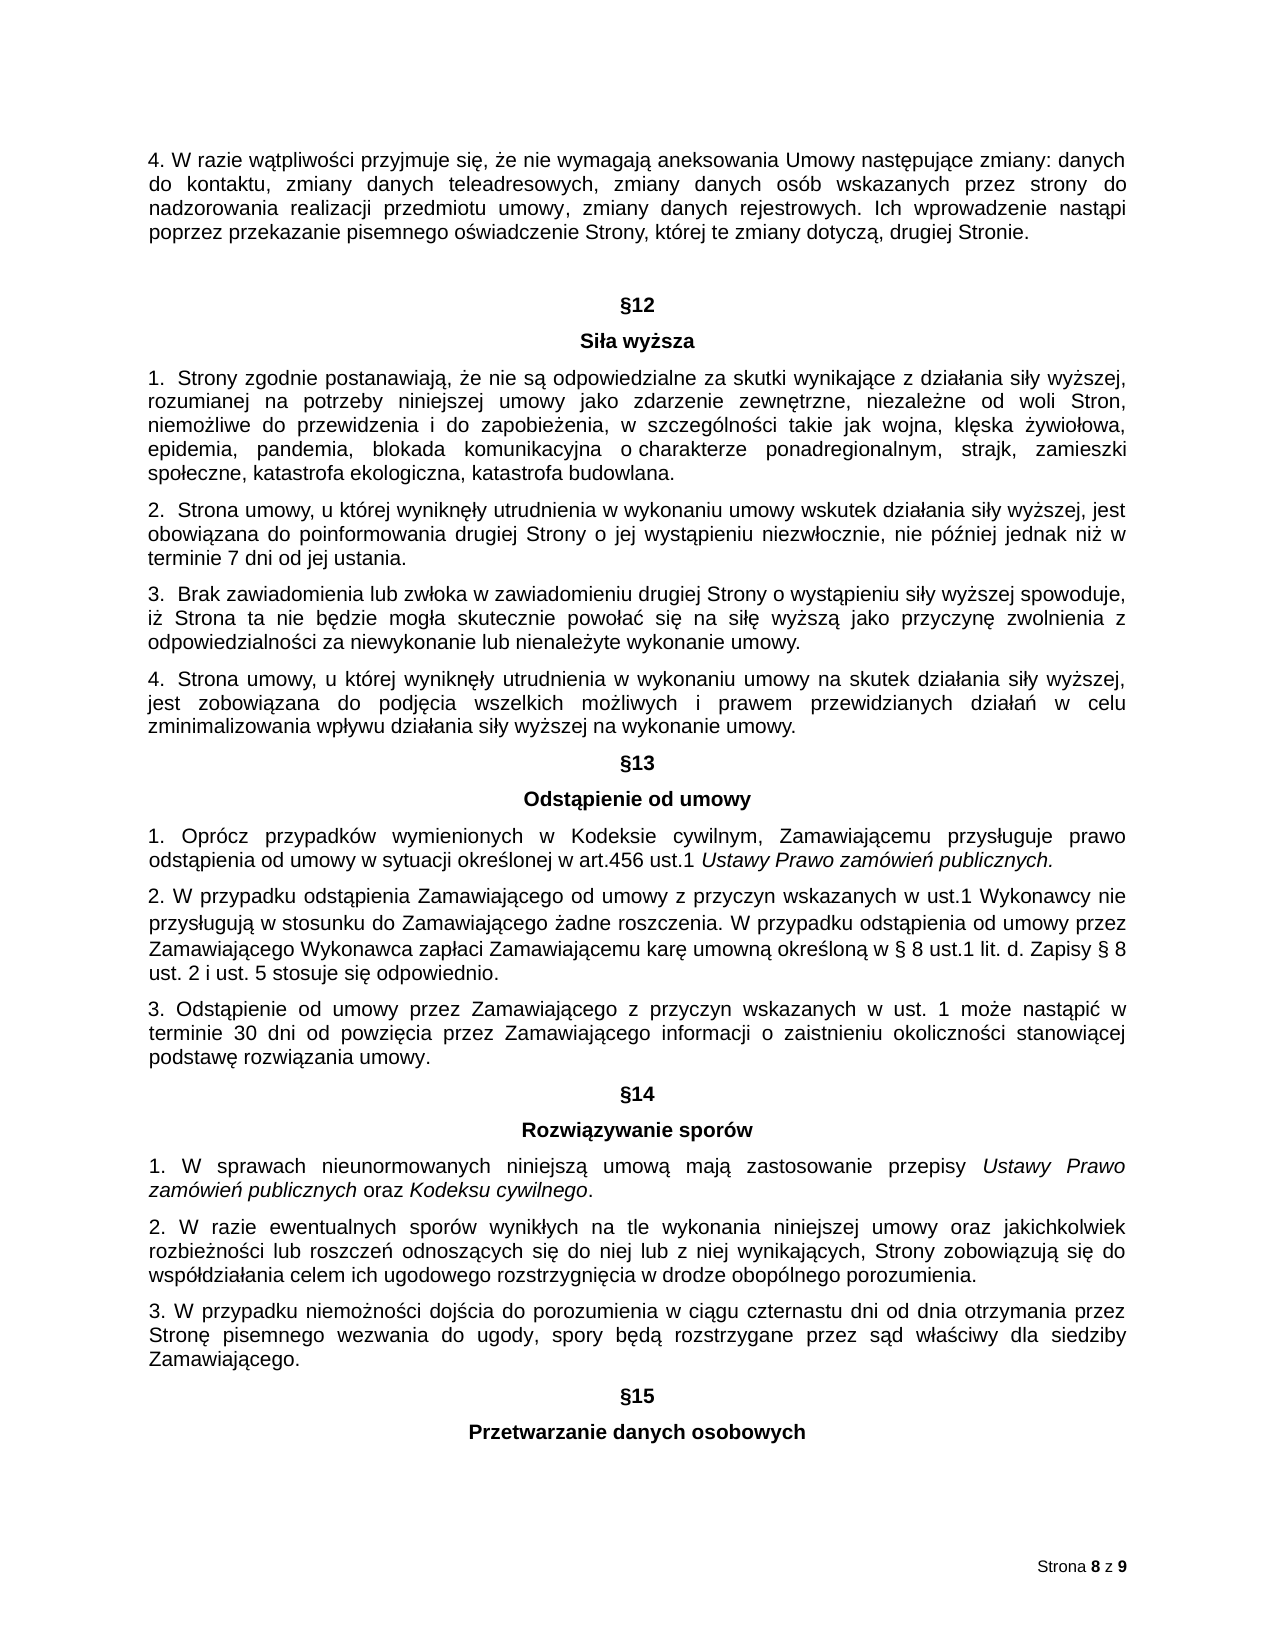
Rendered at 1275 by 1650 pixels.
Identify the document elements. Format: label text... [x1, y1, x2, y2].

text §13 [185, 751, 1089, 775]
text Przetwarzanie danych osobowych [185, 1420, 1089, 1444]
list Strona umowy, u której wyniknęły utrudnienia w wykonaniu umowy wskutek działania siły wyższej, jest obowiązana do poinformowania drugiej Strony o jej wystąpieniu niezwłocznie, nie później jednak niż w terminie 7 dni od jej ustania. [148, 498, 1127, 569]
list Strona umowy, u której wyniknęły utrudnienia w wykonaniu umowy na skutek działania siły wyższej, jest zobowiązana do podjęcia wszelkich możliwych i prawem przewidzianych działań w celu zminimalizowania wpływu działania siły wyższej na wykonanie umowy. [148, 666, 1127, 738]
text 3. W przypadku niemożności dojścia do porozumienia w ciągu czternastu dni od dnia otrzymania przez Stronę pisemnego wezwania do ugody, spory będą rozstrzygane przez sąd właściwy dla siedziby Zamawiającego. [149, 1299, 1127, 1371]
text §14 [185, 1081, 1089, 1105]
list Strony zgodnie postanawiają, że nie są odpowiedzialne za skutki wynikające z działania siły wyższej, rozumianej na potrzeby niniejszej umowy jako zdarzenie zewnętrzne, niezależne od woli Stron, niemożliwe do przewidzenia i do zapobieżenia, w szczególności takie jak wojna, klęska żywiołowa, epidemia, pandemia, blokada komunikacyjna o charakterze ponadregionalnym, strajk, zamieszki społeczne, katastrofa ekologiczna, katastrofa budowlana. [148, 365, 1127, 485]
list Brak zawiadomienia lub zwłoka w zawiadomieniu drugiej Strony o wystąpieniu siły wyższej spowoduje, iż Strona ta nie będzie mogła skutecznie powołać się na siłę wyższą jako przyczynę zwolnienia z odpowiedzialności za niewykonanie lub nienależyte wykonanie umowy. [148, 582, 1127, 654]
text §15 [185, 1383, 1089, 1407]
text 3. Odstąpienie od umowy przez Zamawiającego z przyczyn wskazanych w ust. 1 może nastąpić w terminie 30 dni od powzięcia przez Zamawiającego informacji o zaistnieniu okoliczności stanowiącej podstawę rozwiązania umowy. [148, 997, 1127, 1069]
text Odstąpienie od umowy [185, 787, 1089, 811]
text 4. W razie wątpliwości przyjmuje się, że nie wymagają aneksowania Umowy następujące zmiany: danych do kontaktu, zmiany danych teleadresowych, zmiany danych osób wskazanych przez strony do nadzorowania realizacji przedmiotu umowy, zmiany danych rejestrowych. Ich wprowadzenie nastąpi poprzez przekazanie pisemnego oświadczenie Strony, której te zmiany dotyczą, drugiej Stronie. [148, 148, 1127, 243]
text 1. Oprócz przypadków wymienionych w Kodeksie cywilnym, Zamawiającemu przysługuje prawo odstąpienia od umowy w sytuacji określonej w art.456 ust.1 Ustawy Prawo zamówień publicznych. [148, 824, 1127, 872]
text §12 [148, 292, 1127, 316]
text Rozwiązywanie sporów [185, 1118, 1089, 1142]
text 2. W przypadku odstąpienia Zamawiającego od umowy z przyczyn wskazanych w ust.1 Wykonawcy nie przysługują w stosunku do Zamawiającego żadne roszczenia. W przypadku odstąpienia od umowy przez Zamawiającego Wykonawca zapłaci Zamawiającemu karę umowną określoną w § 8 ust.1 lit. d. Zapisy § 8 ust. 2 i ust. 5 stosuje się odpowiednio. [148, 884, 1127, 984]
text 1. W sprawach nieunormowanych niniejszą umową mają zastosowanie przepisy Ustawy Prawo zamówień publicznych oraz Kodeksu cywilnego. [149, 1154, 1127, 1202]
text Siła wyższa [148, 329, 1127, 353]
text 2. W razie ewentualnych sporów wynikłych na tle wykonania niniejszej umowy oraz jakichkolwiek rozbieżności lub roszczeń odnoszących się do niej lub z niej wynikających, Strony zobowiązują się do współdziałania celem ich ugodowego rozstrzygnięcia w drodze obopólnego porozumienia. [149, 1215, 1127, 1287]
